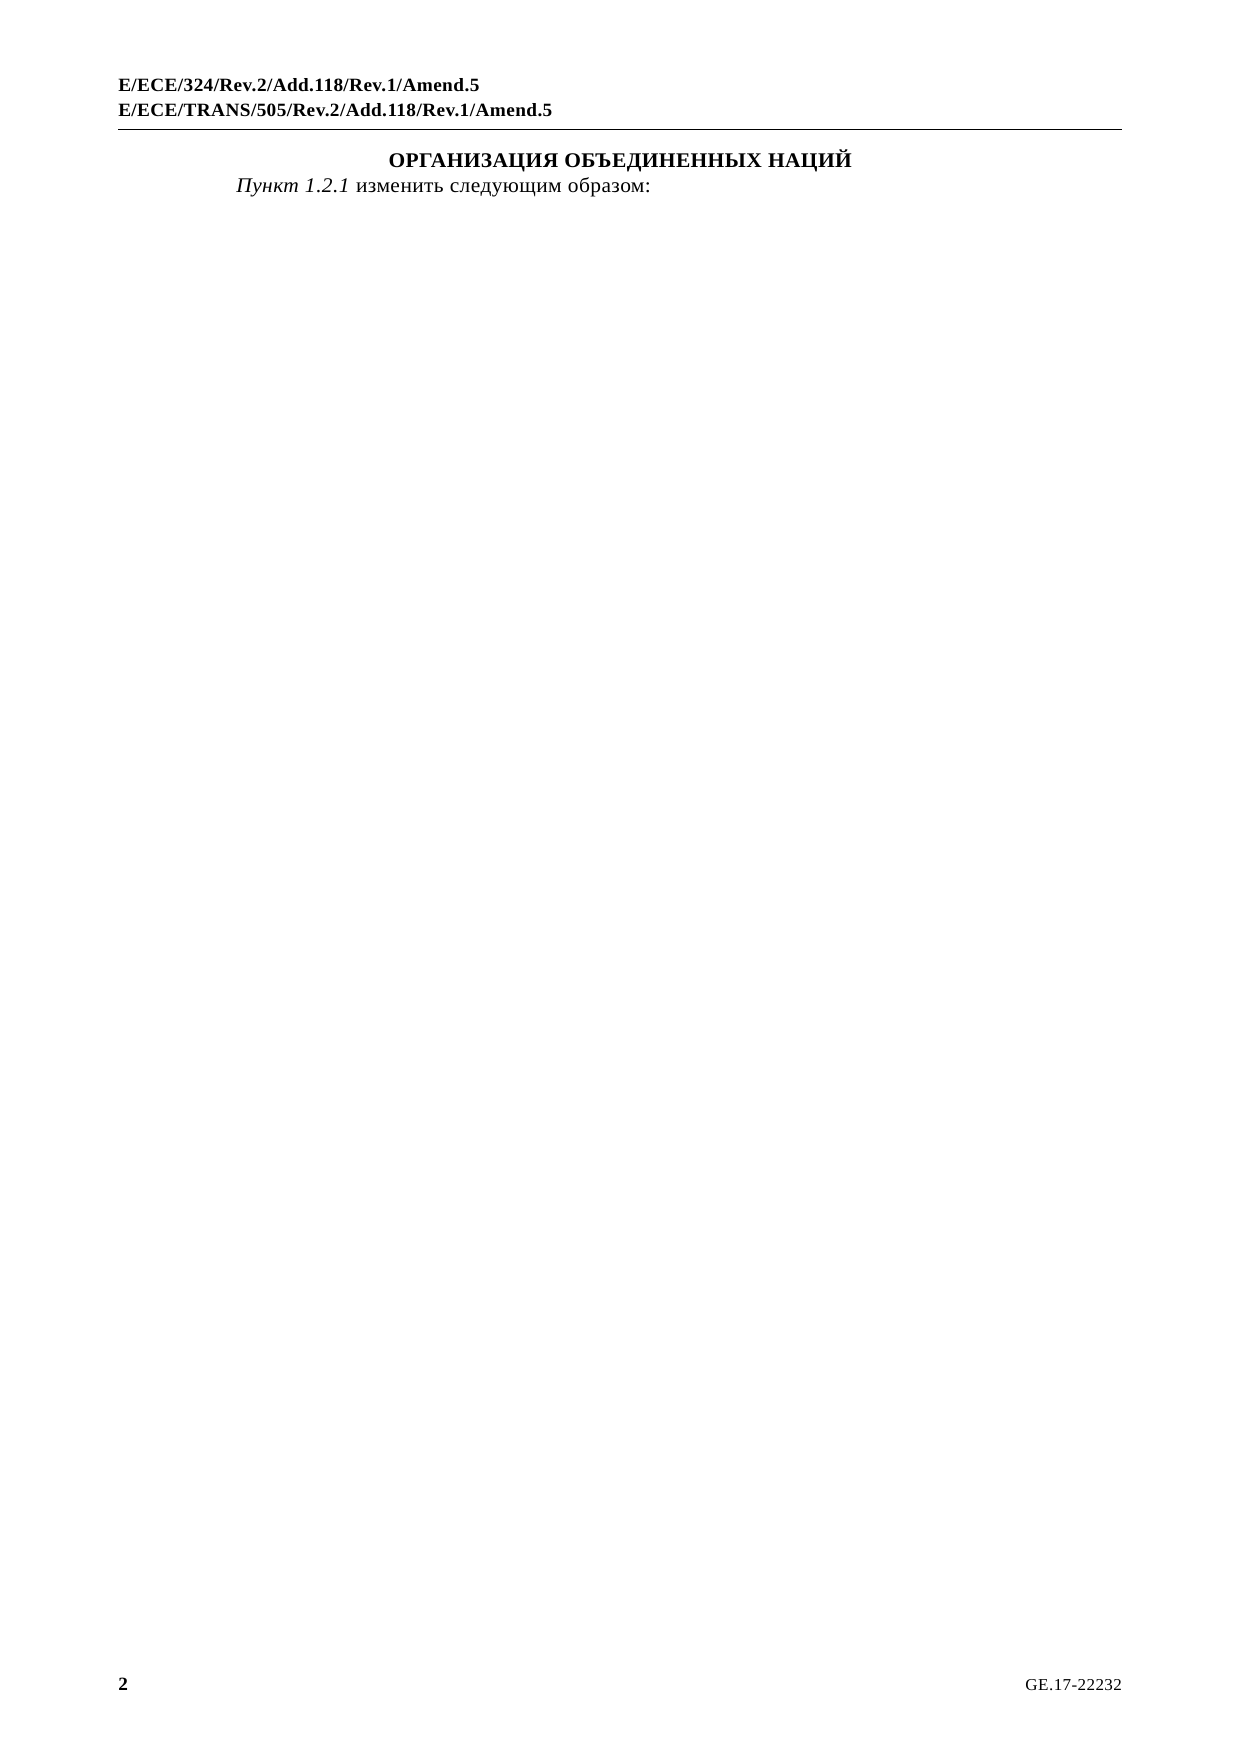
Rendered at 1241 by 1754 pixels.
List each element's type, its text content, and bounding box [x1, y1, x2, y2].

text ОРГАНИЗАЦИЯ ОБЪЕДИНЕННЫХ НАЦИЙ [118, 148, 1122, 172]
text Пункт 1.2.1 изменить следующим образом: [236, 172, 1004, 197]
